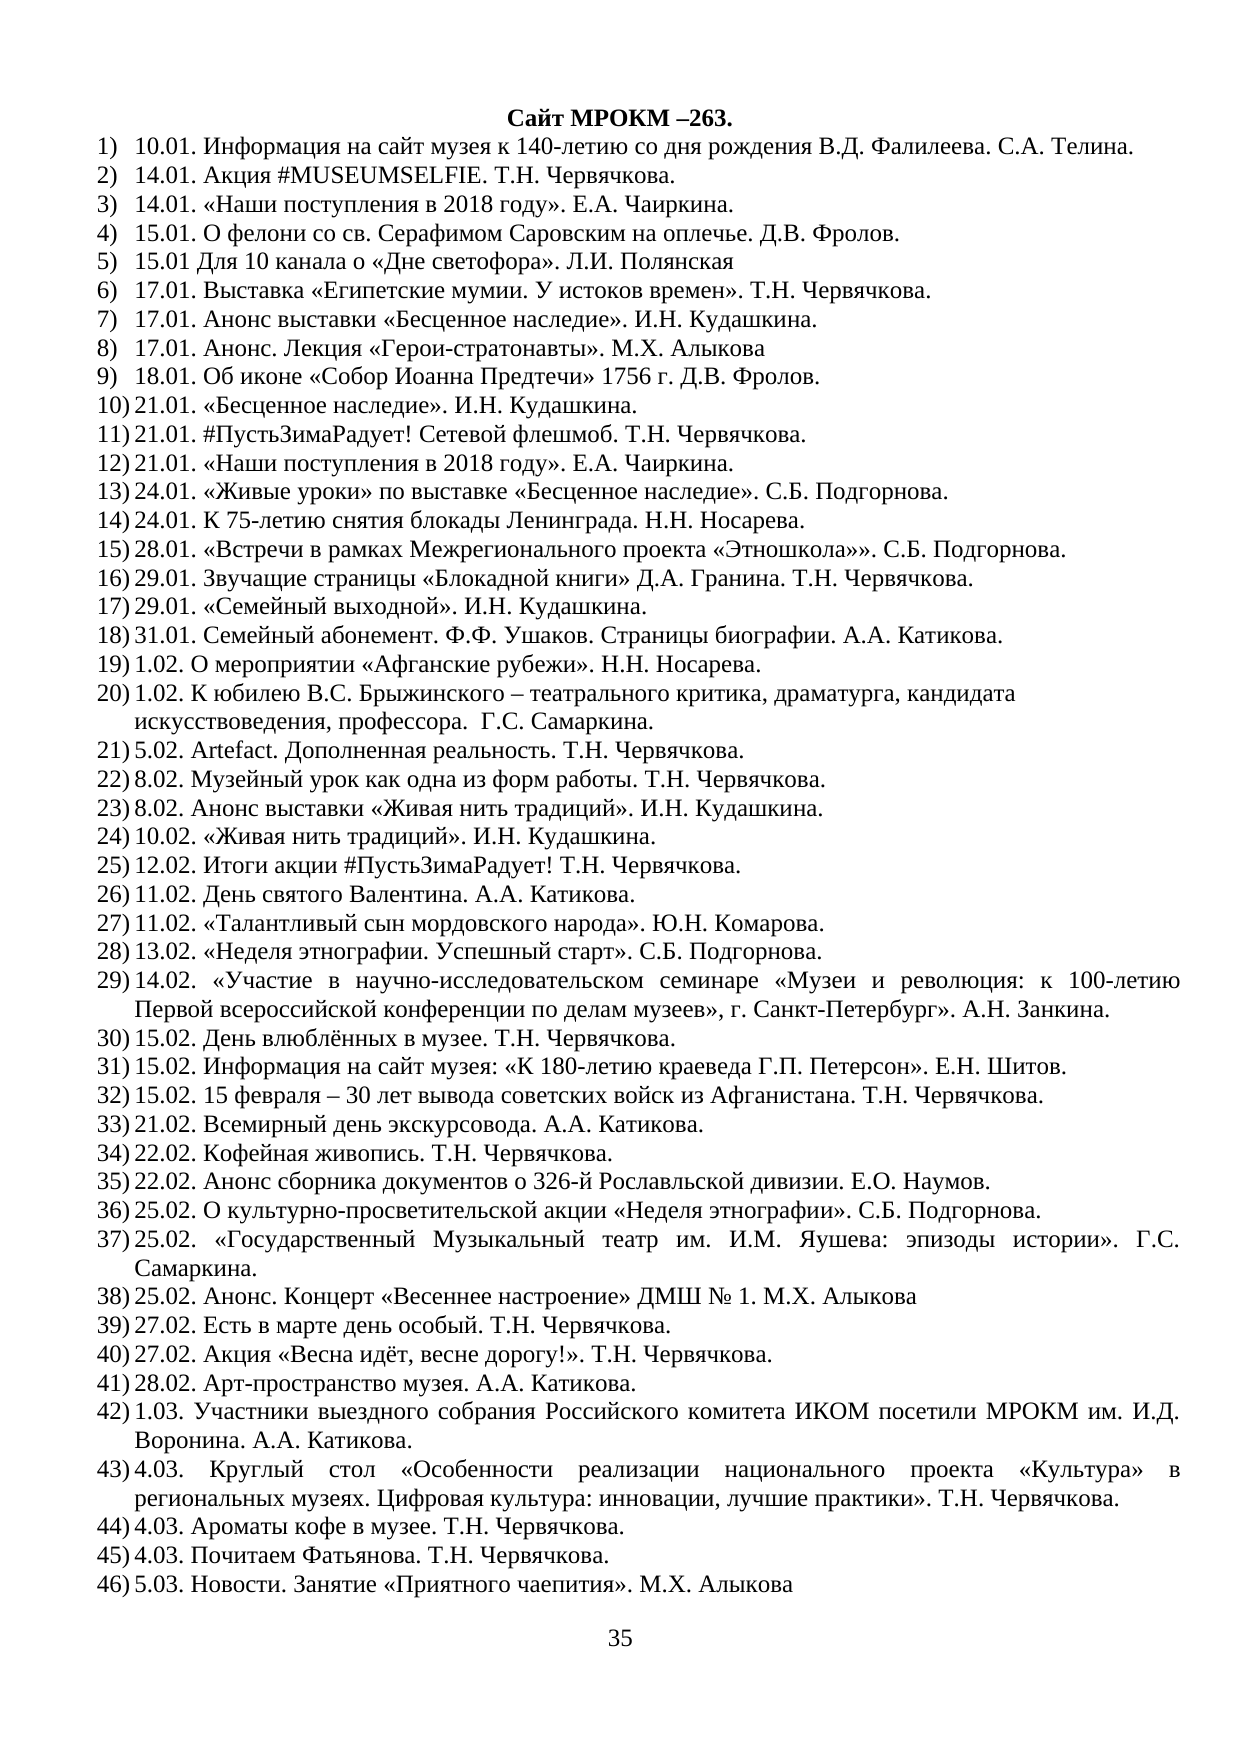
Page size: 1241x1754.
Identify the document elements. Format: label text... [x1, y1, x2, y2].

list 17.01. Анонс. Лекция «Герои-стратонавты». М.Х. Алыкова [97, 333, 1181, 361]
list 21.02. Всемирный день экскурсовода. А.А. Катикова. [97, 1109, 1181, 1138]
list 14.01. Акция #MUSEUMSELFIE. Т.Н. Червячкова. [97, 160, 1181, 189]
list 13.02. «Неделя этнографии. Успешный старт». С.Б. Подгорнова. [97, 936, 1181, 965]
list 28.01. «Встречи в рамках Межрегионального проекта «Этношкола»». С.Б. Подгорнова. [97, 534, 1181, 563]
list 4.03. Ароматы кофе в музее. Т.Н. Червячкова. [97, 1511, 1181, 1540]
list 4.03. Почитаем Фатьянова. Т.Н. Червячкова. [97, 1540, 1181, 1569]
list 15.02. День влюблённых в музее. Т.Н. Червячкова. [97, 1023, 1181, 1051]
list 22.02. Кофейная живопись. Т.Н. Червячкова. [97, 1138, 1181, 1166]
list 29.01. Звучащие страницы «Блокадной книги» Д.А. Гранина. Т.Н. Червячкова. [97, 563, 1181, 591]
list 15.01 Для 10 канала о «Дне светофора». Л.И. Полянская [97, 246, 1181, 275]
list 15.01. О фелони со св. Серафимом Саровским на оплечье. Д.В. Фролов. [97, 218, 1181, 246]
list 4.03. Круглый стол «Особенности реализации национального проекта «Культура» в региональных музеях. Цифровая культура: инновации, лучшие практики». Т.Н. Червячкова. [97, 1454, 1181, 1511]
list 15.02. Информация на сайт музея: «К 180-летию краеведа Г.П. Петерсон». Е.Н. Шитов. [97, 1051, 1181, 1080]
list 24.01. К 75-летию снятия блокады Ленинграда. Н.Н. Носарева. [97, 505, 1181, 534]
list 14.01. «Наши поступления в 2018 году». Е.А. Чаиркина. [97, 189, 1181, 218]
list 25.02. О культурно-просветительской акции «Неделя этнографии». С.Б. Подгорнова. [97, 1195, 1181, 1224]
list 31.01. Семейный абонемент. Ф.Ф. Ушаков. Страницы биографии. А.А. Катикова. [97, 620, 1181, 649]
list 17.01. Выставка «Египетские мумии. У истоков времен». Т.Н. Червячкова. [97, 275, 1181, 304]
list 12.02. Итоги акции #ПустьЗимаРадует! Т.Н. Червячкова. [97, 850, 1181, 879]
list 1.02. К юбилею В.С. Брыжинского – театрального критика, драматурга, кандидата искусствоведения, профессора. Г.С. Самаркина. [97, 678, 1181, 735]
list 21.01. «Наши поступления в 2018 году». Е.А. Чаиркина. [97, 448, 1181, 476]
list 8.02. Музейный урок как одна из форм работы. Т.Н. Червячкова. [97, 764, 1181, 793]
list 27.02. Акция «Весна идёт, весне дорогу!». Т.Н. Червячкова. [97, 1339, 1181, 1368]
list 5.03. Новости. Занятие «Приятного чаепития». М.Х. Алыкова [97, 1569, 1181, 1598]
list 25.02. «Государственный Музыкальный театр им. И.М. Яушева: эпизоды истории». Г.С. Самаркина. [97, 1224, 1181, 1281]
list 21.01. #ПустьЗимаРадует! Сетевой флешмоб. Т.Н. Червячкова. [97, 419, 1181, 448]
list 17.01. Анонс выставки «Бесценное наследие». И.Н. Кудашкина. [97, 304, 1181, 333]
list 27.02. Есть в марте день особый. Т.Н. Червячкова. [97, 1310, 1181, 1339]
list 1.03. Участники выездного собрания Российского комитета ИКОМ посетили МРОКМ им. И.Д. Воронина. А.А. Катикова. [97, 1396, 1181, 1454]
list 10.02. «Живая нить традиций». И.Н. Кудашкина. [97, 821, 1181, 850]
list 14.02. «Участие в научно-исследовательском семинаре «Музеи и революция: к 100-летию Первой всероссийской конференции по делам музеев», г. Санкт-Петербург». А.Н. Занкина. [97, 965, 1181, 1023]
list 24.01. «Живые уроки» по выставке «Бесценное наследие». С.Б. Подгорнова. [97, 476, 1181, 505]
list 15.02. 15 февраля – 30 лет вывода советских войск из Афганистана. Т.Н. Червячкова. [97, 1080, 1181, 1109]
list 28.02. Арт-пространство музея. А.А. Катикова. [97, 1368, 1181, 1396]
list 8.02. Анонс выставки «Живая нить традиций». И.Н. Кудашкина. [97, 793, 1181, 821]
list 29.01. «Семейный выходной». И.Н. Кудашкина. [97, 591, 1181, 620]
list 1.02. О мероприятии «Афганские рубежи». Н.Н. Носарева. [97, 649, 1181, 678]
list 18.01. Об иконе «Собор Иоанна Предтечи» 1756 г. Д.В. Фролов. [97, 361, 1181, 390]
list 11.02. «Талантливый сын мордовского народа». Ю.Н. Комарова. [97, 908, 1181, 936]
text Сайт МРОКМ –263. [0, 103, 1181, 131]
list 22.02. Анонс сборника документов о 326-й Рославльской дивизии. Е.О. Наумов. [97, 1166, 1181, 1195]
list 11.02. День святого Валентина. А.А. Катикова. [97, 879, 1181, 908]
list 10.01. Информация на сайт музея к 140-летию со дня рождения В.Д. Фалилеева. С.А. Телина. [97, 131, 1181, 160]
list 5.02. Аrtefaсt. Дополненная реальность. Т.Н. Червячкова. [97, 735, 1181, 764]
list 25.02. Анонс. Концерт «Весеннее настроение» ДМШ № 1. М.Х. Алыкова [97, 1281, 1181, 1310]
list 21.01. «Бесценное наследие». И.Н. Кудашкина. [97, 390, 1181, 419]
